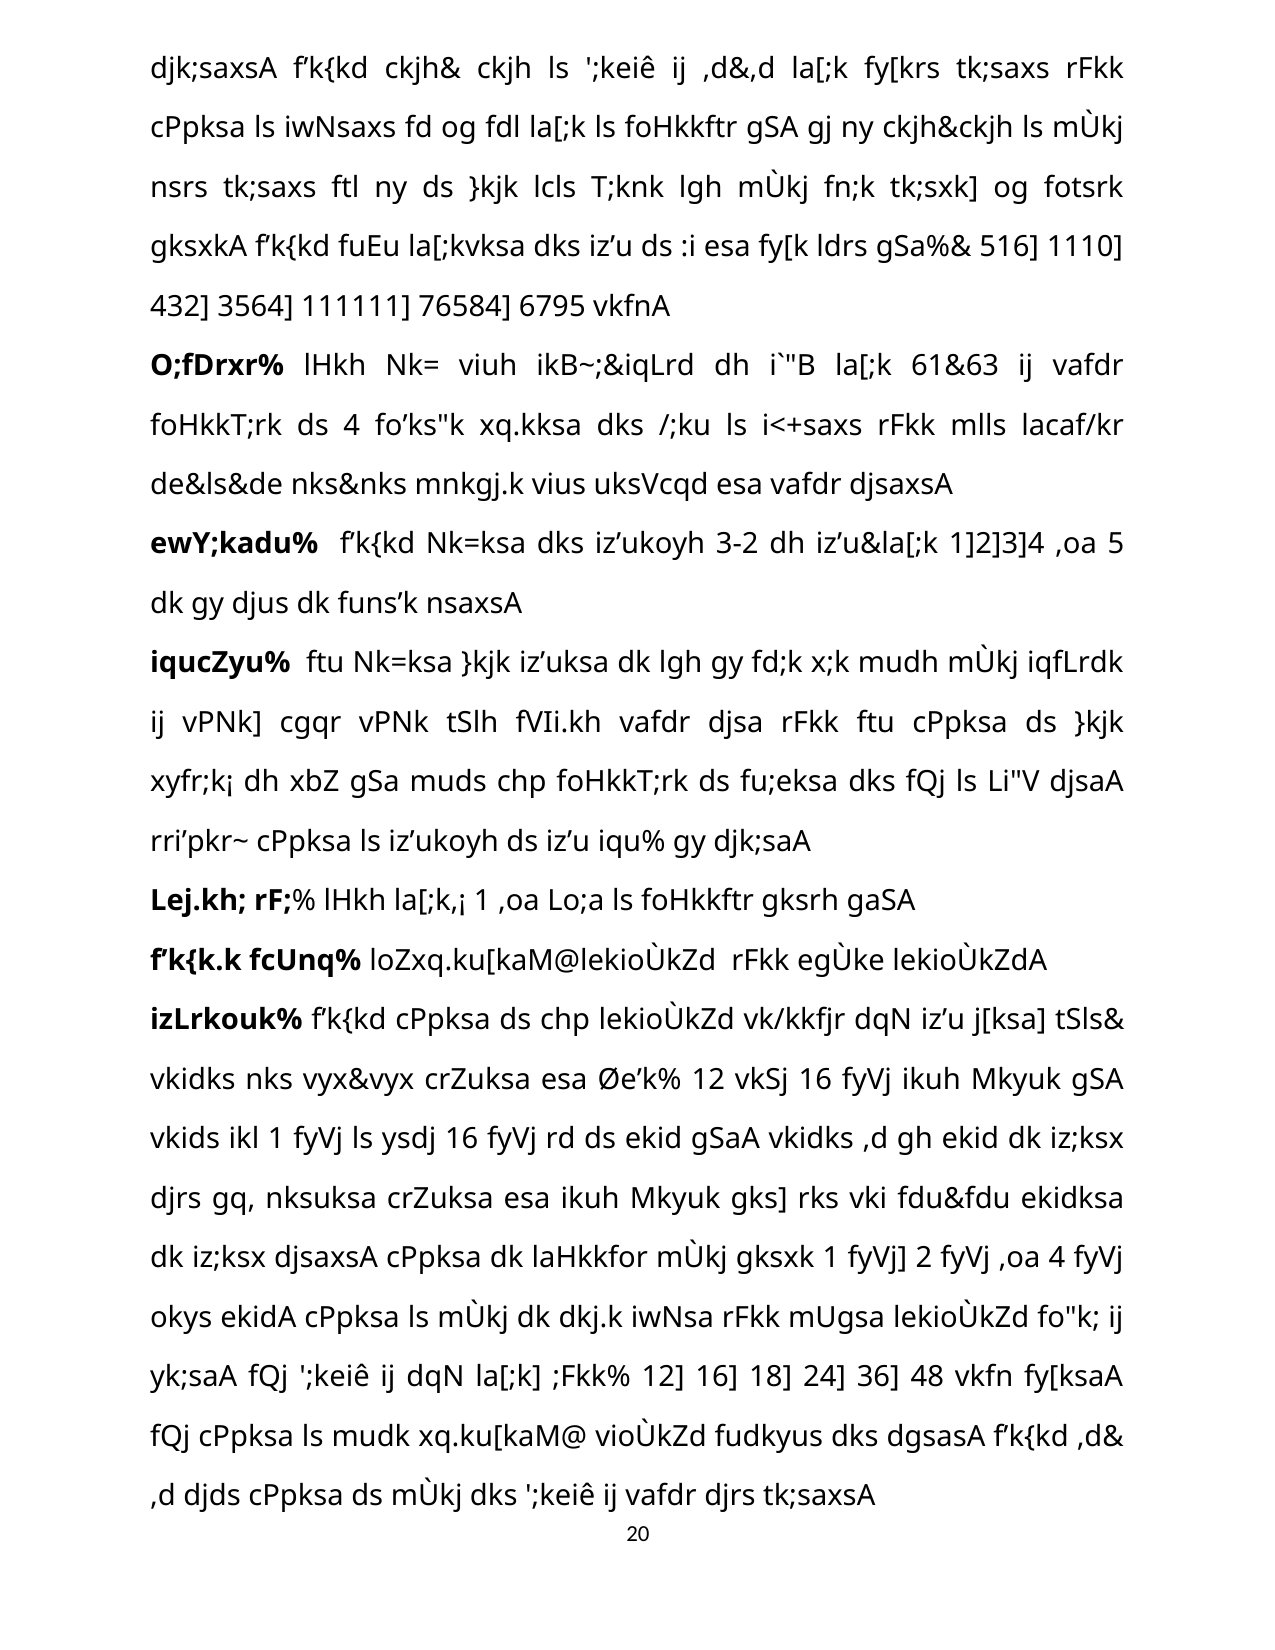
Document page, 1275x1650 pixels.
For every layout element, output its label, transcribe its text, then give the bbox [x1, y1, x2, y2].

text ewY;kadu% f’k{kd Nk=ksa dks iz’ukoyh 3-2 dh iz’u&la[;k 1]2]3]4 ,oa 5 dk gy djus dk funs’k nsaxsA [150, 523, 1125, 622]
text Lej.kh; rF;% lHkh la[;k,¡ 1 ,oa Lo;a ls foHkkftr gksrh gaSA [150, 879, 1125, 919]
text f’k{k.k fcUnq% loZxq.ku[kaM@lekioÙkZd rFkk egÙke lekioÙkZdA [150, 939, 1125, 979]
text iqucZyu% ftu Nk=ksa }kjk iz’uksa dk lgh gy fd;k x;k mudh mÙkj iqfLrdk ij vPNk] cgqr vPNk tSlh fVIi.kh vafdr djsa rFkk ftu cPpksa ds }kjk xyfr;k¡ dh xbZ gSa muds chp foHkkT;rk ds fu;eksa dks fQj ls Li"V djsaA rri’pkr~ cPpksa ls iz’ukoyh ds iz’u iqu% gy djk;saA [150, 642, 1125, 860]
text O;fDrxr% lHkh Nk= viuh ikB~;&iqLrd dh i`"B la[;k 61&63 ij vafdr foHkkT;rk ds 4 fo’ks"k xq.kksa dks /;ku ls i<+saxs rFkk mlls lacaf/kr de&ls&de nks&nks mnkgj.k vius uksVcqd esa vafdr djsaxsA [150, 344, 1125, 503]
text izLrkouk% f’k{kd cPpksa ds chp lekioÙkZd vk/kkfjr dqN iz’u j[ksa] tSls& vkidks nks vyx&vyx crZuksa esa Øe’k% 12 vkSj 16 fyVj ikuh Mkyuk gSA vkids ikl 1 fyVj ls ysdj 16 fyVj rd ds ekid gSaA vkidks ,d gh ekid dk iz;ksx djrs gq, nksuksa crZuksa esa ikuh Mkyuk gks] rks vki fdu&fdu ekidksa dk iz;ksx djsaxsA cPpksa dk laHkkfor mÙkj gksxk 1 fyVj] 2 fyVj ,oa 4 fyVj okys ekidA cPpksa ls mÙkj dk dkj.k iwNsa rFkk mUgsa lekioÙkZd fo"k; ij yk;saA fQj ';keiê ij dqN la[;k] ;Fkk% 12] 16] 18] 24] 36] 48 vkfn fy[ksaA fQj cPpksa ls mudk xq.ku[kaM@ vioÙkZd fudkyus dks dgsasA f’k{kd ,d& ,d djds cPpksa ds mÙkj dks ';keiê ij vafdr djrs tk;saxsA [150, 998, 1125, 1514]
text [150, 47, 1125, 324]
